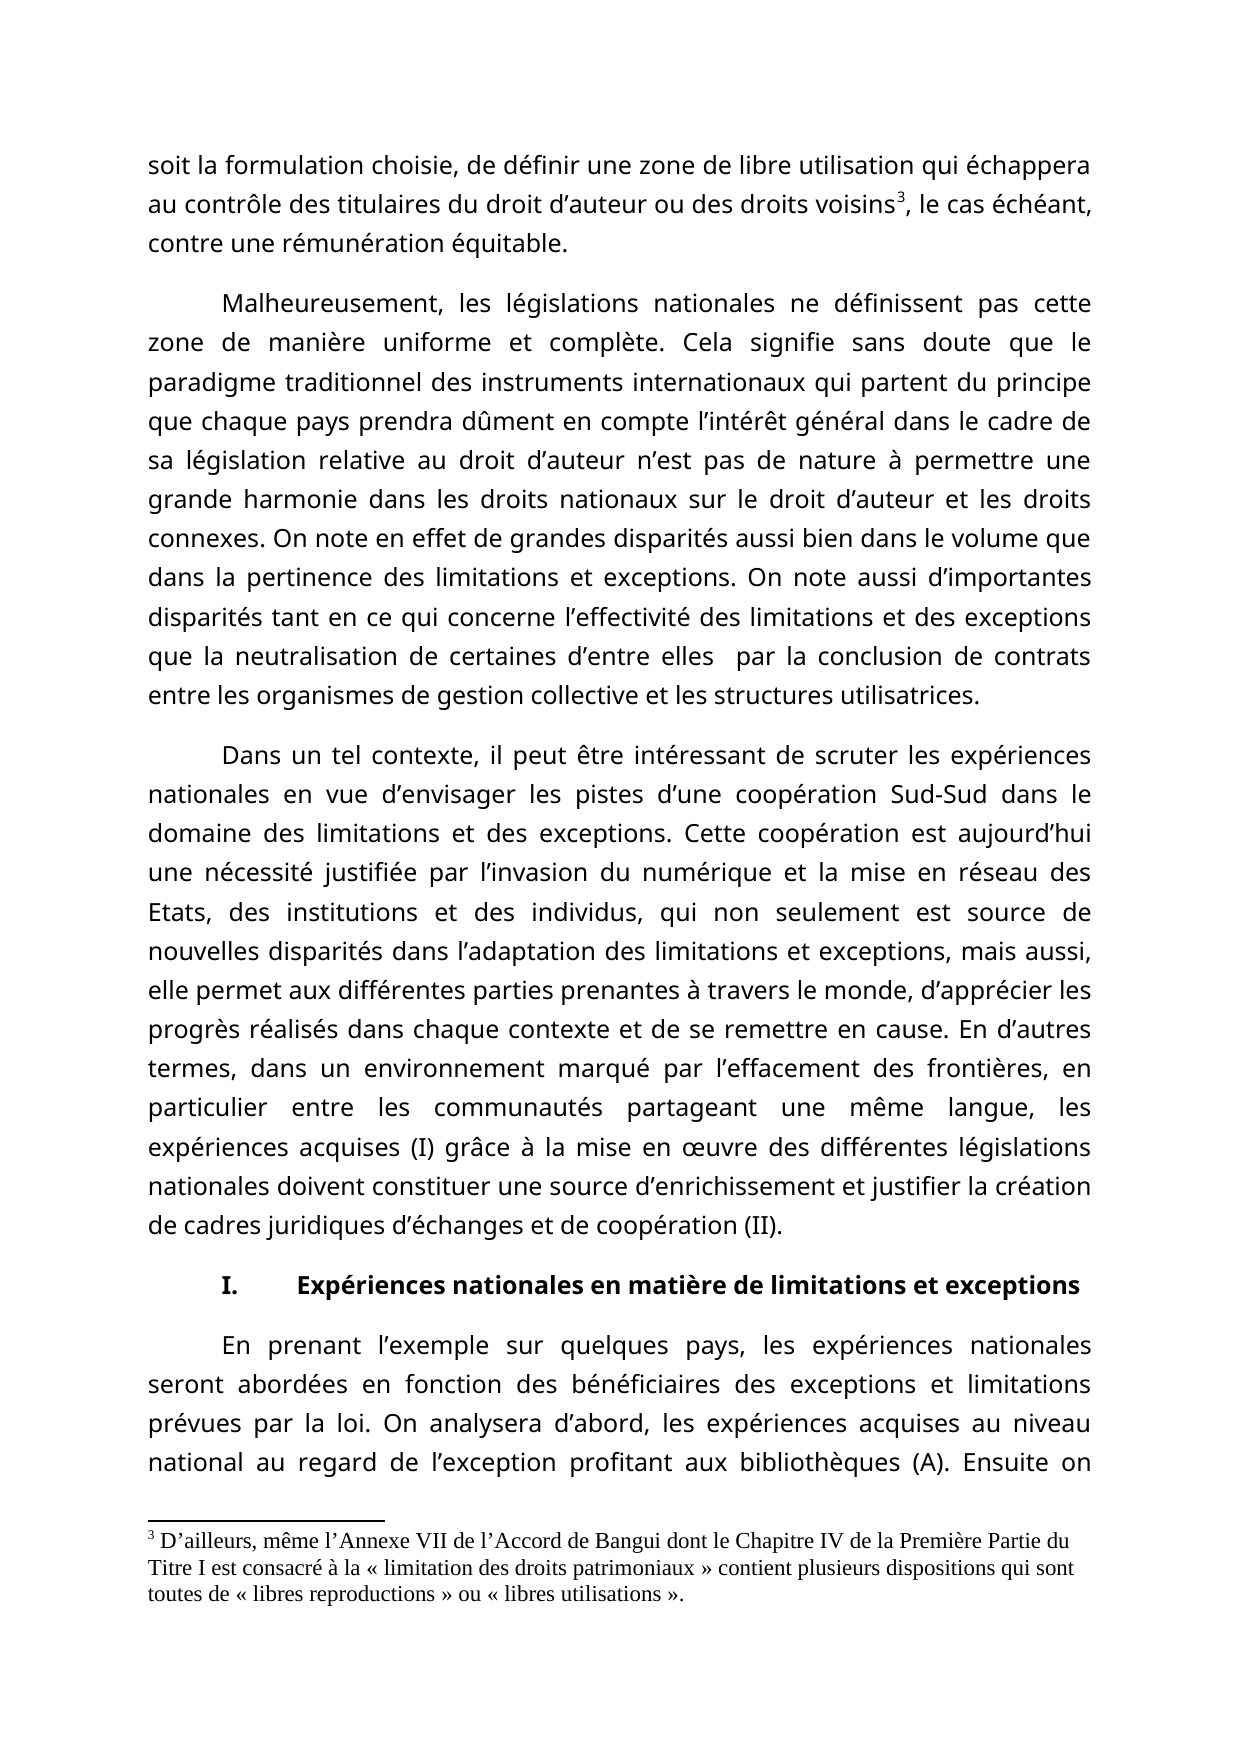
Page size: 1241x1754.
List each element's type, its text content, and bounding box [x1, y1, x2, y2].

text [148, 148, 1093, 260]
text Dans un tel contexte, il peut être intéressant de scruter les expériences nationales en vue d’envisager les pistes d’une coopération Sud-Sud dans le domaine des limitations et des exceptions. Cette coopération est aujourd’hui une nécessité justifiée par l’invasion du numérique et la mise en réseau des Etats, des institutions et des individus, qui non seulement est source de nouvelles disparités dans l’adaptation des limitations et exceptions, mais aussi, elle permet aux différentes parties prenantes à travers le monde, d’apprécier les progrès réalisés dans chaque contexte et de se remettre en cause. En d’autres termes, dans un environnement marqué par l’effacement des frontières, en particulier entre les communautés partageant une même langue, les expériences acquises (I) grâce à la mise en œuvre des différentes législations nationales doivent constituer une source d’enrichissement et justifier la création de cadres juridiques d’échanges et de coopération (II). [148, 738, 1093, 1242]
text Malheureusement, les législations nationales ne définissent pas cette zone de manière uniforme et complète. Cela signifie sans doute que le paradigme traditionnel des instruments internationaux qui partent du principe que chaque pays prendra dûment en compte l’intérêt général dans le cadre de sa législation relative au droit d’auteur n’est pas de nature à permettre une grande harmonie dans les droits nationaux sur le droit d’auteur et les droits connexes. On note en effet de grandes disparités aussi bien dans le volume que dans la pertinence des limitations et exceptions. On note aussi d’importantes disparités tant en ce qui concerne l’effectivité des limitations et des exceptions que la neutralisation de certaines d’entre elles par la conclusion de contrats entre les organismes de gestion collective et les structures utilisatrices. [148, 286, 1093, 712]
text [148, 1328, 1093, 1479]
list Expériences nationales en matière de limitations et exceptions [221, 1268, 1093, 1302]
